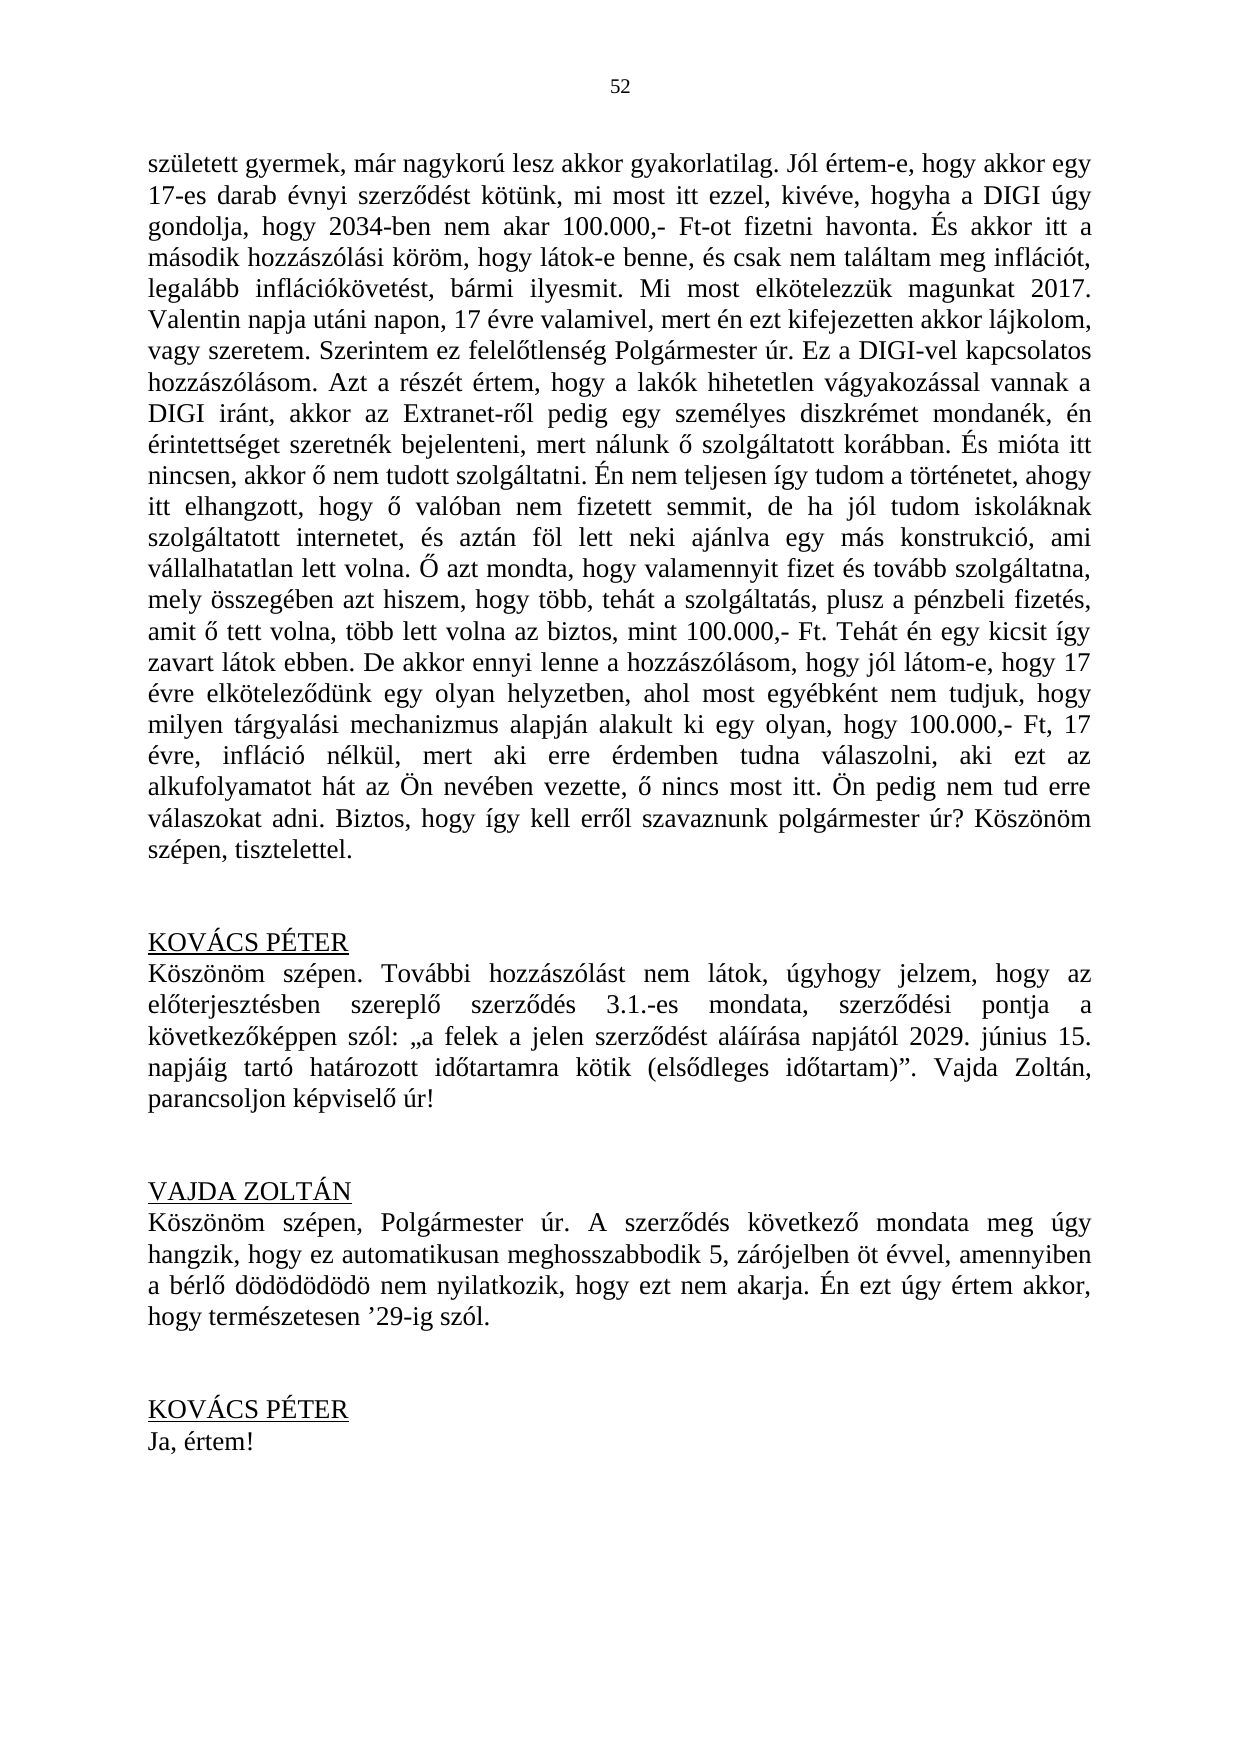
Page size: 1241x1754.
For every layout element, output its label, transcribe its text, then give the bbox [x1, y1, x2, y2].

text KOVÁCS PÉTER [148, 1393, 1093, 1424]
text KOVÁCS PÉTER [148, 926, 1093, 957]
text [148, 148, 1093, 864]
text VAJDA ZOLTÁN [148, 1175, 1093, 1207]
text Köszönöm szépen, Polgármester úr. A szerződés következő mondata meg úgy hangzik, hogy ez automatikusan meghosszabbodik 5, zárójelben öt évvel, amennyiben a bérlő dödödödödö nem nyilatkozik, hogy ezt nem akarja. Én ezt úgy értem akkor, hogy természetesen ’29-ig szól. [148, 1207, 1093, 1331]
text Köszönöm szépen. További hozzászólást nem látok, úgyhogy jelzem, hogy az előterjesztésben szereplő szerződés 3.1.-es mondata, szerződési pontja a következőképpen szól: „a felek a jelen szerződést aláírása napjától 2029. június 15. napjáig tartó határozott időtartamra kötik (elsődleges időtartam)”. Vajda Zoltán, parancsoljon képviselő úr! [148, 957, 1093, 1113]
text Ja, értem! [148, 1424, 1093, 1456]
